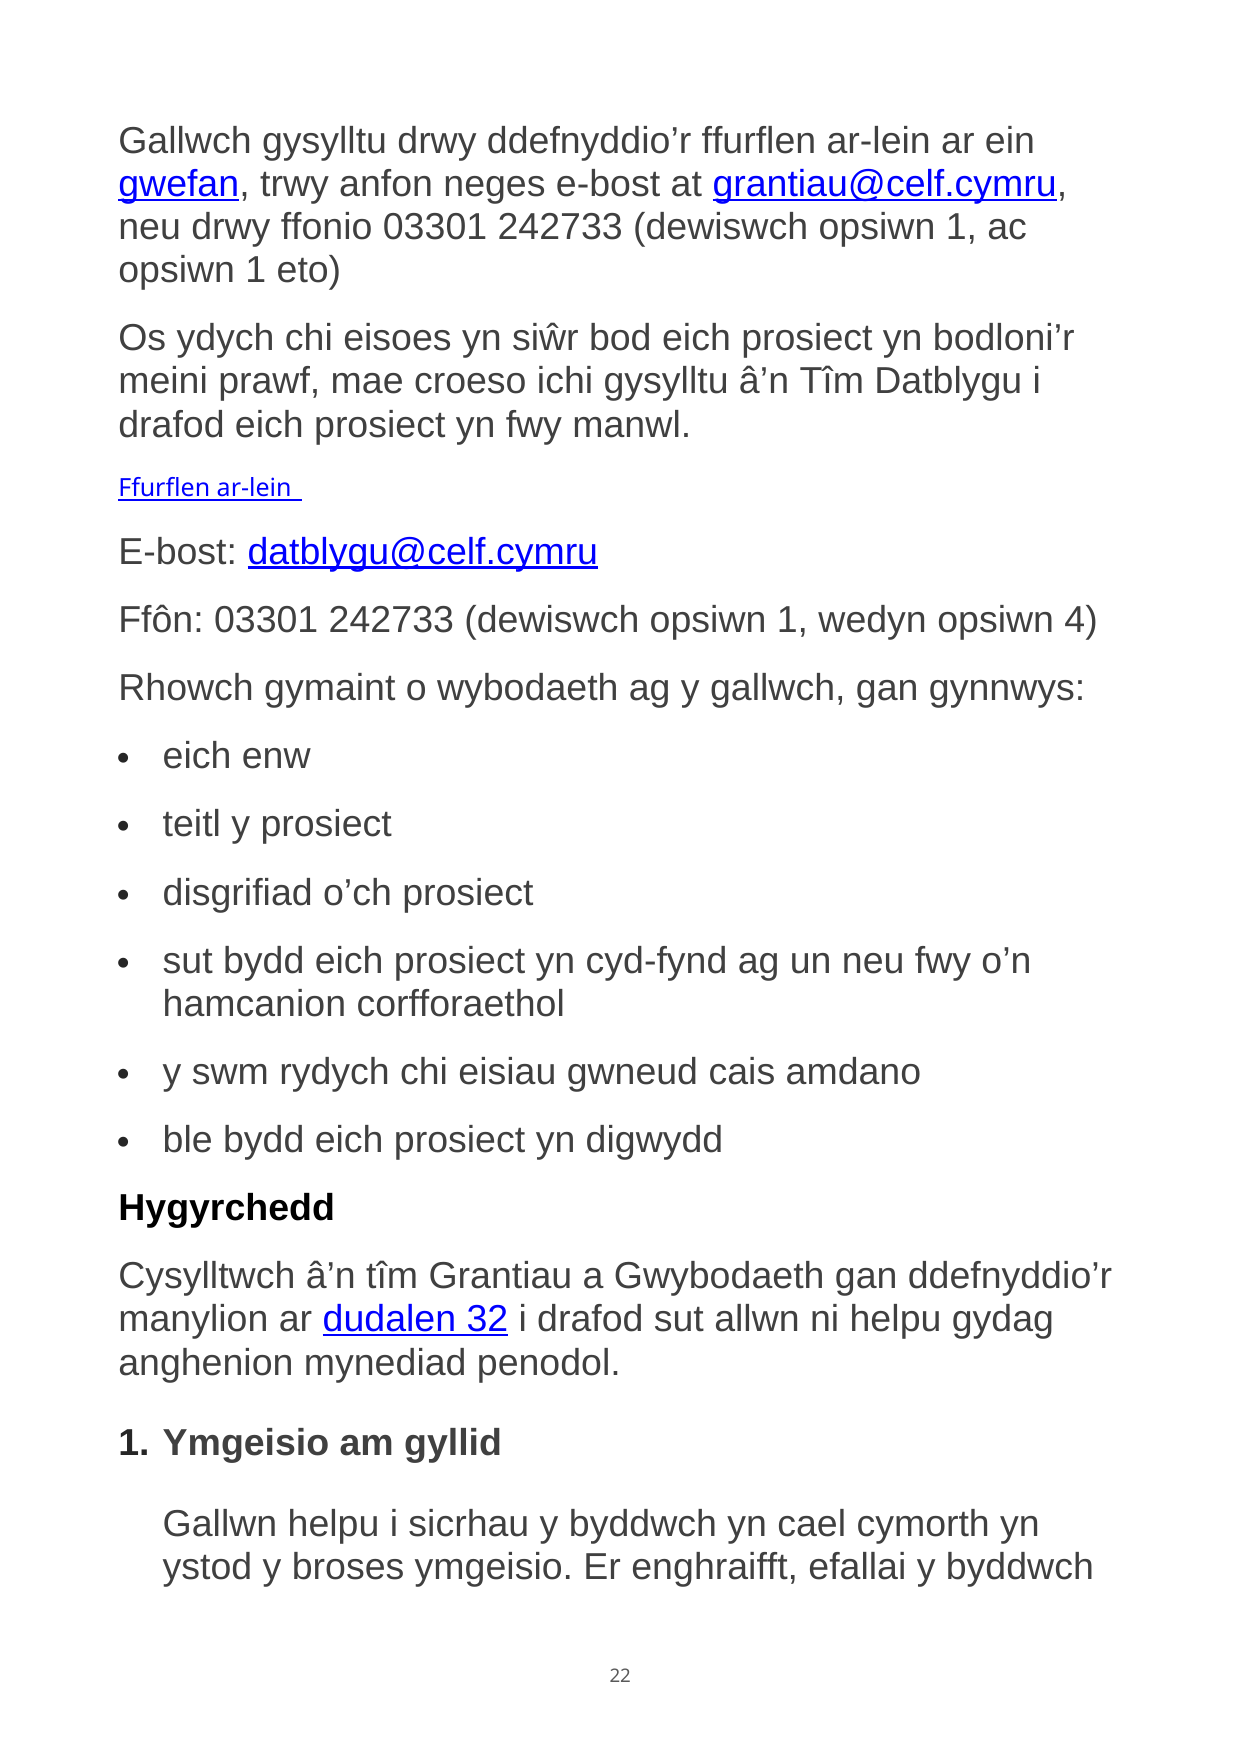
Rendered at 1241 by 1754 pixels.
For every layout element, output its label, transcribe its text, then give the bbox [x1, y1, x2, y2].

list disgrifiad o’ch prosiect [118, 870, 1122, 913]
list Ymgeisio am gyllid [118, 1420, 1122, 1463]
list teitl y prosiect [118, 802, 1122, 845]
text Cysylltwch â’n tîm Grantiau a Gwybodaeth gan ddefnyddio’r manylion ar dudalen 32 i drafod sut allwn ni helpu gydag anghenion mynediad penodol. [118, 1253, 1122, 1383]
list y swm rydych chi eisiau gwneud cais amdano [118, 1049, 1122, 1092]
list sut bydd eich prosiect yn cyd-fynd ag un neu fwy o’n hamcanion corfforaethol [118, 938, 1122, 1024]
list Rhowch gymaint o wybodaeth ag y gallwch, gan gynnwys: [118, 665, 1122, 708]
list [162, 1501, 1122, 1587]
text Ffôn: 03301 242733 (dewiswch opsiwn 1, wedyn opsiwn 4) [118, 597, 1122, 640]
text E-bost: datblygu@celf.cymru [118, 529, 1122, 572]
text Ffurflen ar-lein [118, 470, 1122, 504]
subtitle Hygyrchedd [118, 1185, 1122, 1228]
text Gallwch gysylltu drwy ddefnyddio’r ffurflen ar-lein ar ein gwefan, trwy anfon neges e-bost at grantiau@celf.cymru, neu drwy ffonio 03301 242733 (dewiswch opsiwn 1, ac opsiwn 1 eto) [118, 118, 1122, 291]
text Os ydych chi eisoes yn siŵr bod eich prosiect yn bodloni’r meini prawf, mae croeso ichi gysylltu â’n Tîm Datblygu i drafod eich prosiect yn fwy manwl. [118, 316, 1122, 445]
list ble bydd eich prosiect yn digwydd [118, 1117, 1122, 1160]
list eich enw [118, 733, 1122, 777]
